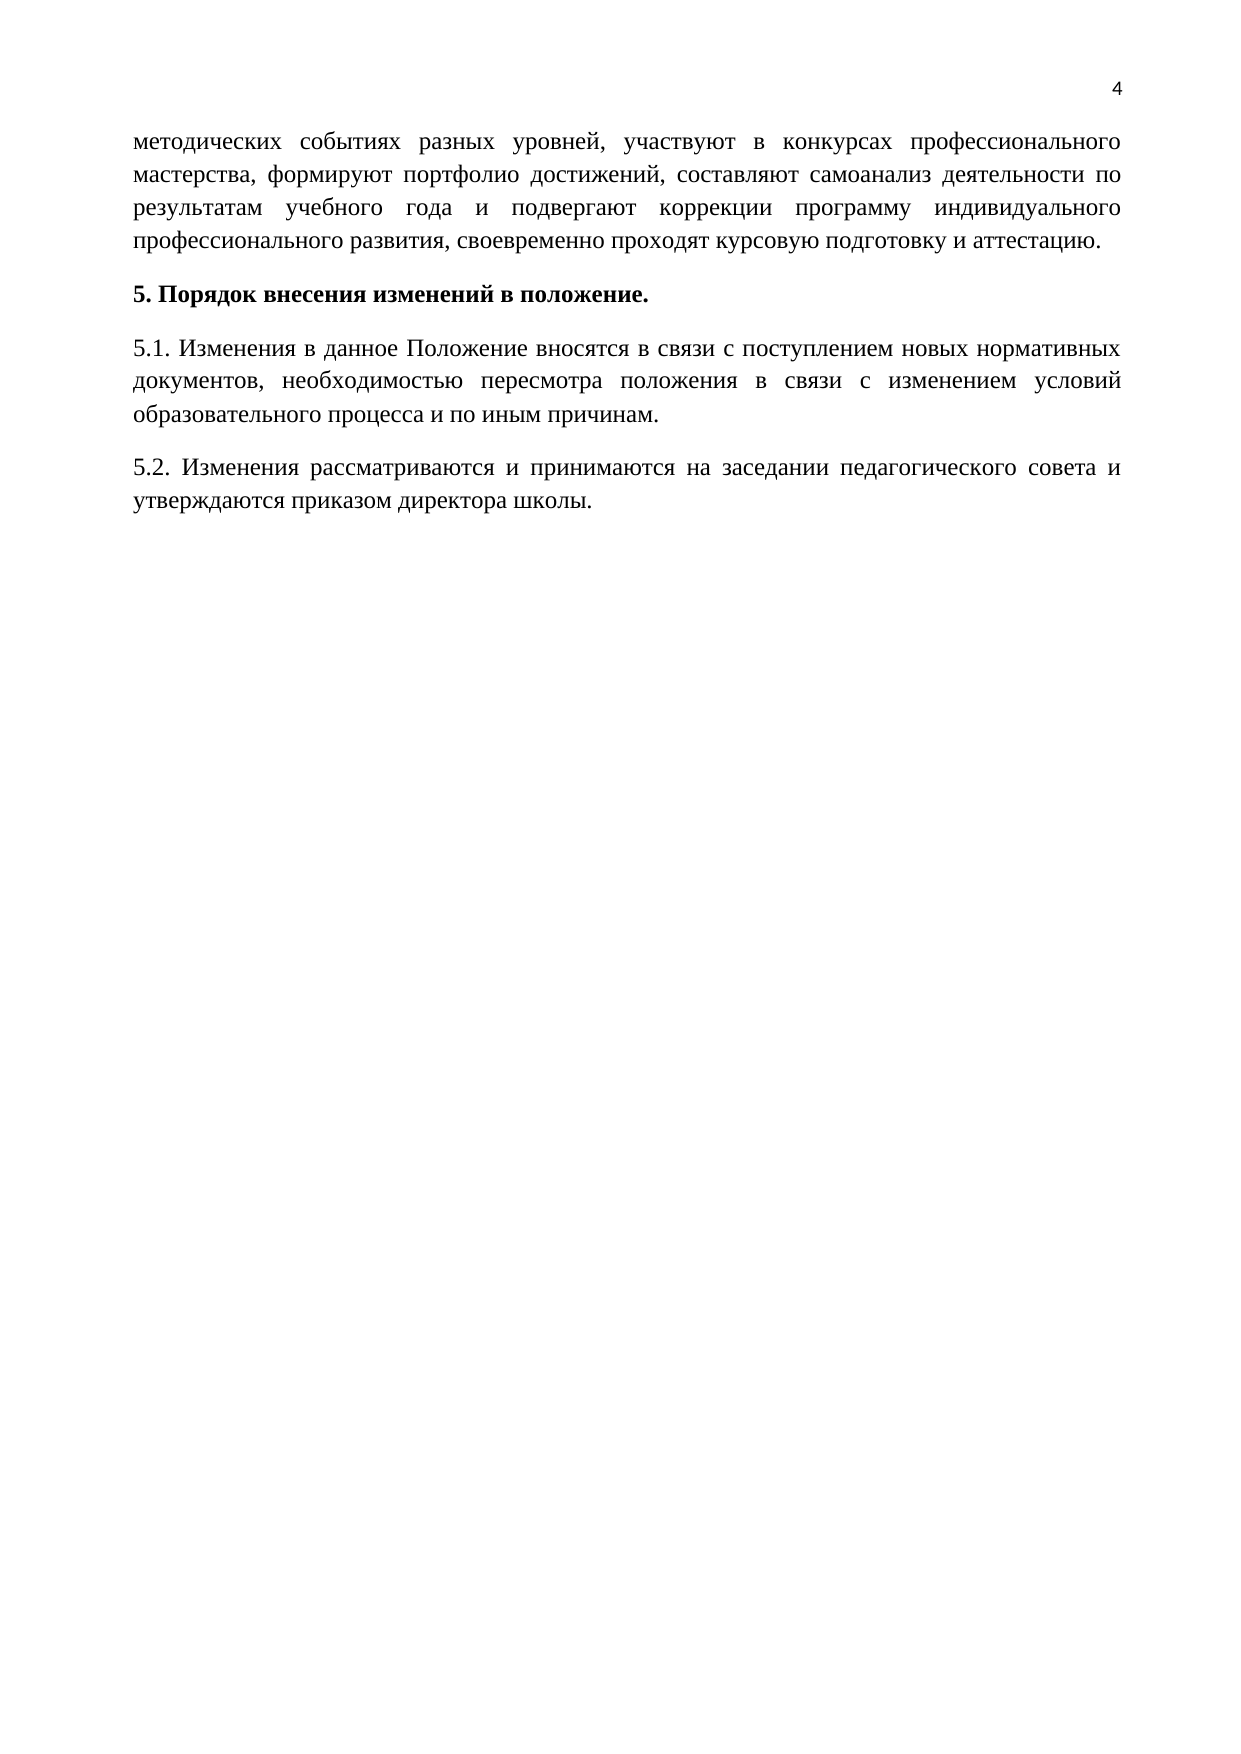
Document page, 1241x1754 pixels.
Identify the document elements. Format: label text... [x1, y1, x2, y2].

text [133, 126, 1122, 254]
text 5.2. Изменения рассматриваются и принимаются на заседании педагогического совета и утверждаются приказом директора школы. [133, 452, 1122, 514]
text 5.1. Изменения в данное Положение вносятся в связи с поступлением новых нормативных документов, необходимостью пересмотра положения в связи с изменением условий образовательного процесса и по иным причинам. [133, 333, 1122, 427]
text 5. Порядок внесения изменений в положение. [133, 279, 1122, 307]
